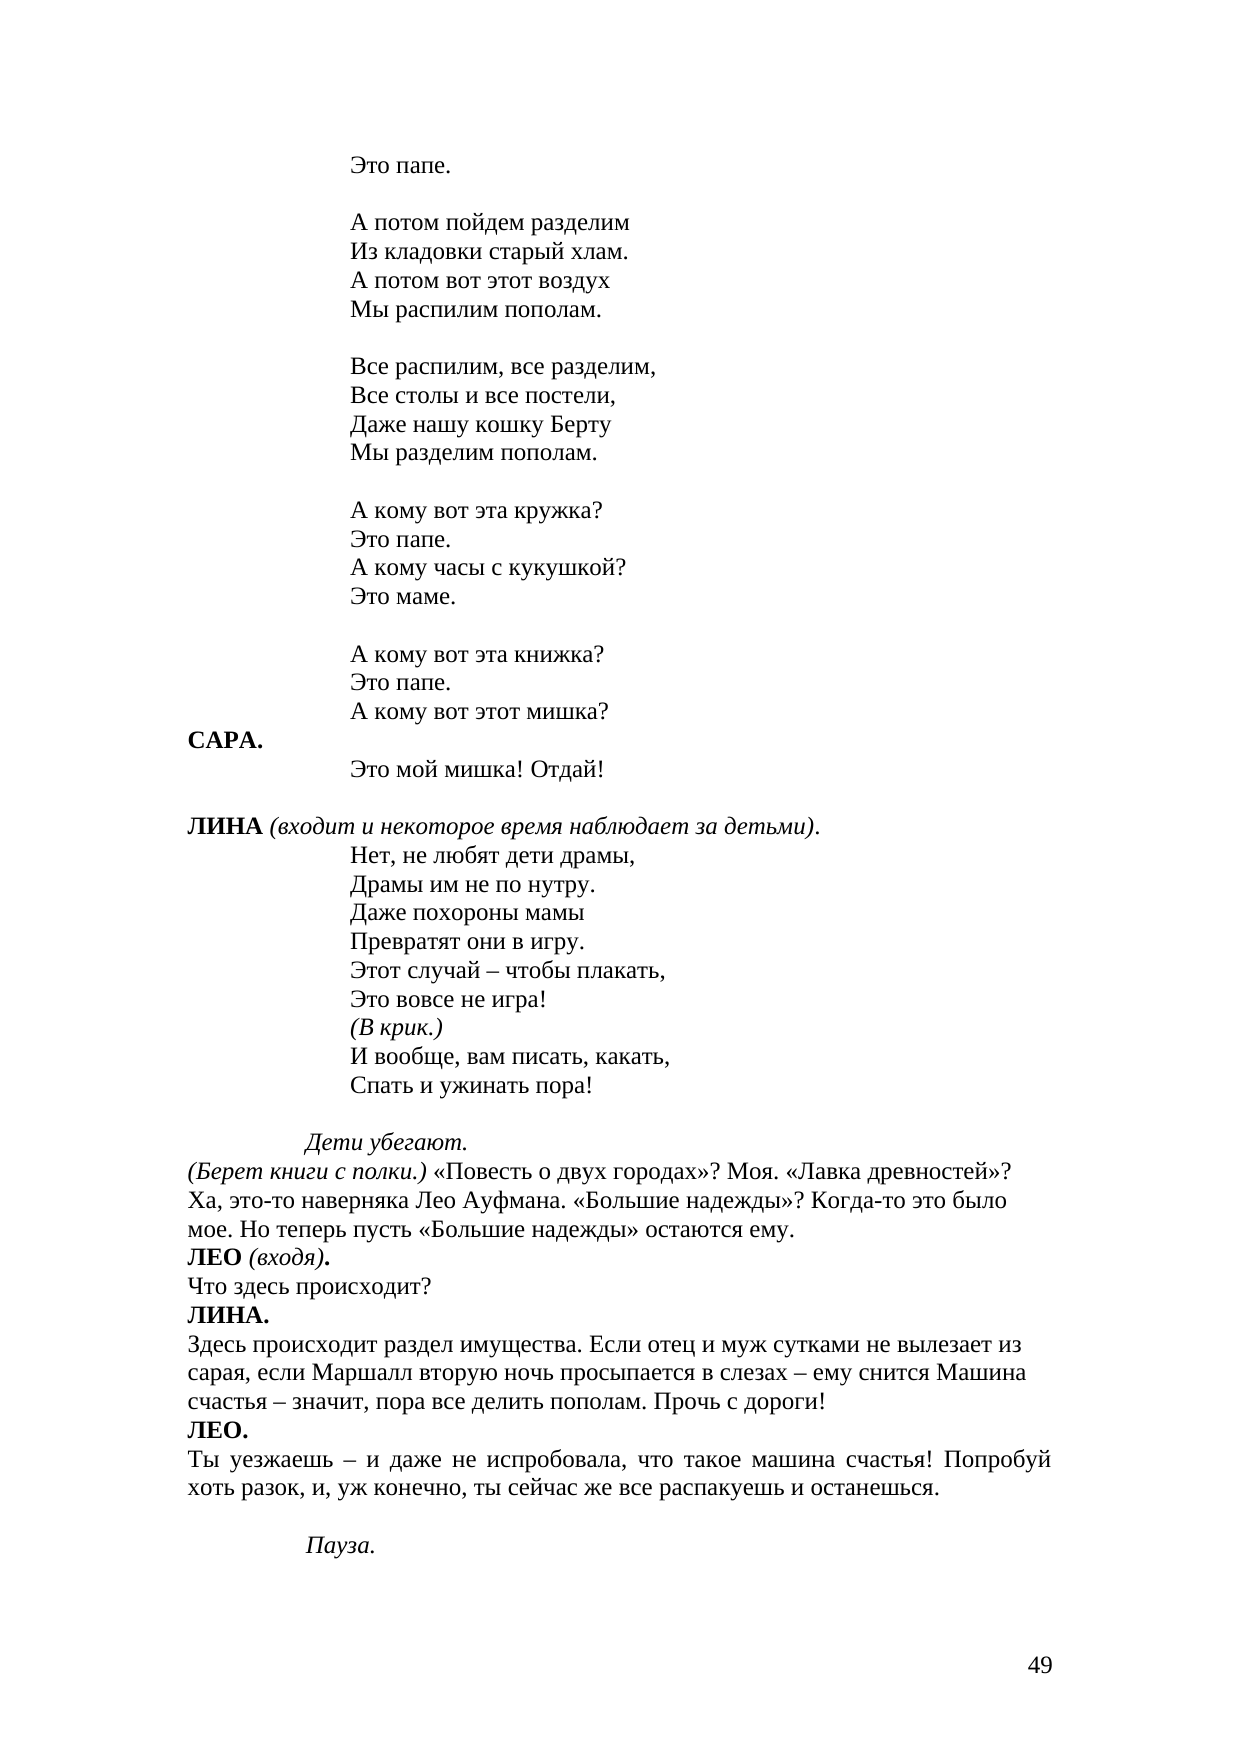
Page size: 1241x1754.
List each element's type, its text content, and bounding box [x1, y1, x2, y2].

text Все распилим, все разделим, [350, 351, 1053, 380]
text Мы распилим пополам. [350, 294, 1053, 322]
text Даже нашу кошку Берту [350, 409, 1053, 437]
text Нет, не любят дети драмы, [350, 840, 1053, 869]
text А кому вот этот мишка? [350, 696, 1053, 725]
text Что здесь происходит? [187, 1271, 1053, 1300]
text Все столы и все постели, [350, 380, 1053, 409]
text (Берет книги с полки.) «Повесть о двух городах»? Моя. «Лавка древностей»? Ха, это-то наверняка Лео Ауфмана. «Большие надежды»? Когда-то это было мое. Но теперь пусть «Большие надежды» остаются ему. [187, 1156, 1053, 1242]
text ЛИНА (входит и некоторое время наблюдает за детьми). [187, 811, 1053, 840]
text САРА. [187, 725, 1053, 754]
text ЛЕО. [187, 1415, 1053, 1444]
text Драмы им не по нутру. [350, 869, 1053, 897]
text (В крик.) [350, 1012, 1053, 1041]
text А потом вот этот воздух [350, 265, 1053, 294]
text Здесь происходит раздел имущества. Если отец и муж сутками не вылезает из сарая, если Маршалл вторую ночь просыпается в слезах – ему снится Машина счастья – значит, пора все делить пополам. Прочь с дороги! [187, 1329, 1053, 1415]
text Спать и ужинать пора! [350, 1070, 1053, 1099]
text Это мой мишка! Отдай! [350, 754, 1053, 782]
text Из кладовки старый хлам. [350, 236, 1053, 265]
text А кому вот эта книжка? [350, 639, 1053, 667]
text А кому часы с кукушкой? [350, 552, 1053, 581]
text Этот случай – чтобы плакать, [350, 955, 1053, 984]
text Даже похороны мамы [350, 897, 1053, 926]
text Превратят они в игру. [350, 926, 1053, 955]
text А потом пойдем разделим [350, 207, 1053, 236]
text Это папе. [350, 524, 1053, 552]
text И вообще, вам писать, какать, [350, 1041, 1053, 1070]
text Это папе. [350, 150, 1053, 179]
text Пауза. [306, 1530, 1053, 1559]
text Ты уезжаешь – и даже не испробовала, что такое машина счастья! Попробуй хоть разок, и, уж конечно, ты сейчас же все распакуешь и останешься. [187, 1444, 1053, 1501]
text ЛЕО (входя). [187, 1242, 1053, 1271]
text Это маме. [350, 581, 1053, 610]
text ЛИНА. [187, 1300, 1053, 1329]
text Это папе. [350, 667, 1053, 696]
text Дети убегают. [306, 1127, 1053, 1156]
text Это вовсе не игра! [350, 984, 1053, 1012]
text А кому вот эта кружка? [350, 495, 1053, 524]
text Мы разделим пополам. [350, 437, 1053, 466]
